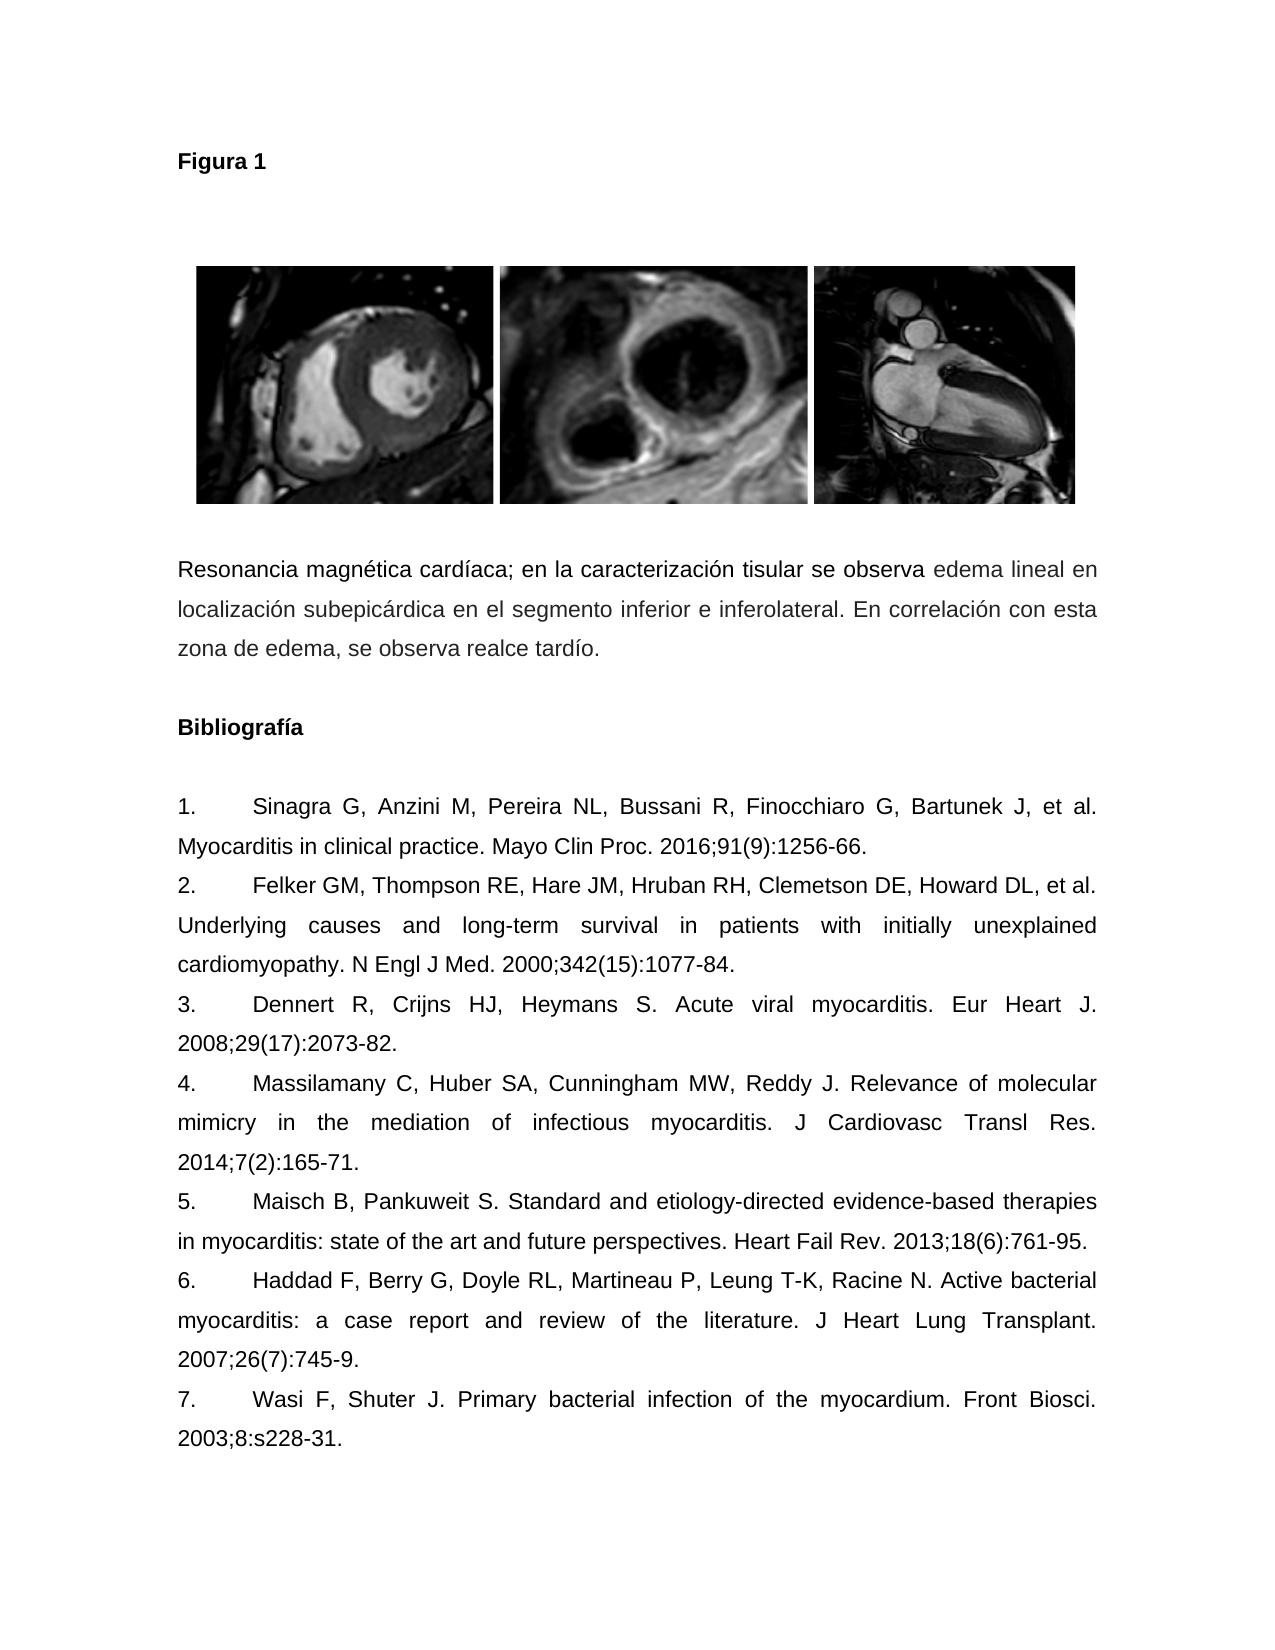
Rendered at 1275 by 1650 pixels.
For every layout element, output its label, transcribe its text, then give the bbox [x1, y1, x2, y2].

text 1. Sinagra G, Anzini M, Pereira NL, Bussani R, Finocchiaro G, Bartunek J, et al. Myocarditis in clinical practice. Mayo Clin Proc. 2016;91(9):1256-66. [177, 793, 1098, 859]
picture [499, 266, 808, 504]
picture [196, 266, 494, 504]
text 3. Dennert R, Crijns HJ, Heymans S. Acute viral myocarditis. Eur Heart J. 2008;29(17):2073-82. [177, 991, 1098, 1057]
text 2. Felker GM, Thompson RE, Hare JM, Hruban RH, Clemetson DE, Howard DL, et al. Underlying causes and long-term survival in patients with initially unexplained cardiomyopathy. N Engl J Med. 2000;342(15):1077-84. [177, 872, 1098, 978]
text Figura 1 [177, 148, 1098, 174]
text Bibliografía [177, 714, 1098, 741]
text 4. Massilamany C, Huber SA, Cunningham MW, Reddy J. Relevance of molecular mimicry in the mediation of infectious myocarditis. J Cardiovasc Transl Res. 2014;7(2):165-71. [177, 1070, 1098, 1175]
text 7. Wasi F, Shuter J. Primary bacterial infection of the myocardium. Front Biosci. 2003;8:s228-31. [177, 1386, 1098, 1451]
text 6. Haddad F, Berry G, Doyle RL, Martineau P, Leung T-K, Racine N. Active bacterial myocarditis: a case report and review of the literature. J Heart Lung Transplant. 2007;26(7):745-9. [177, 1267, 1098, 1372]
picture [814, 266, 1075, 504]
text Resonancia magnética cardíaca; en la caracterización tisular se observa edema lineal en localización subepicárdica en el segmento inferior e inferolateral. En correlación con esta zona de edema, se observa realce tardío. [177, 556, 1098, 662]
text 5. Maisch B, Pankuweit S. Standard and etiology-directed evidence-based therapies in myocarditis: state of the art and future perspectives. Heart Fail Rev. 2013;18(6):761-95. [177, 1188, 1098, 1254]
